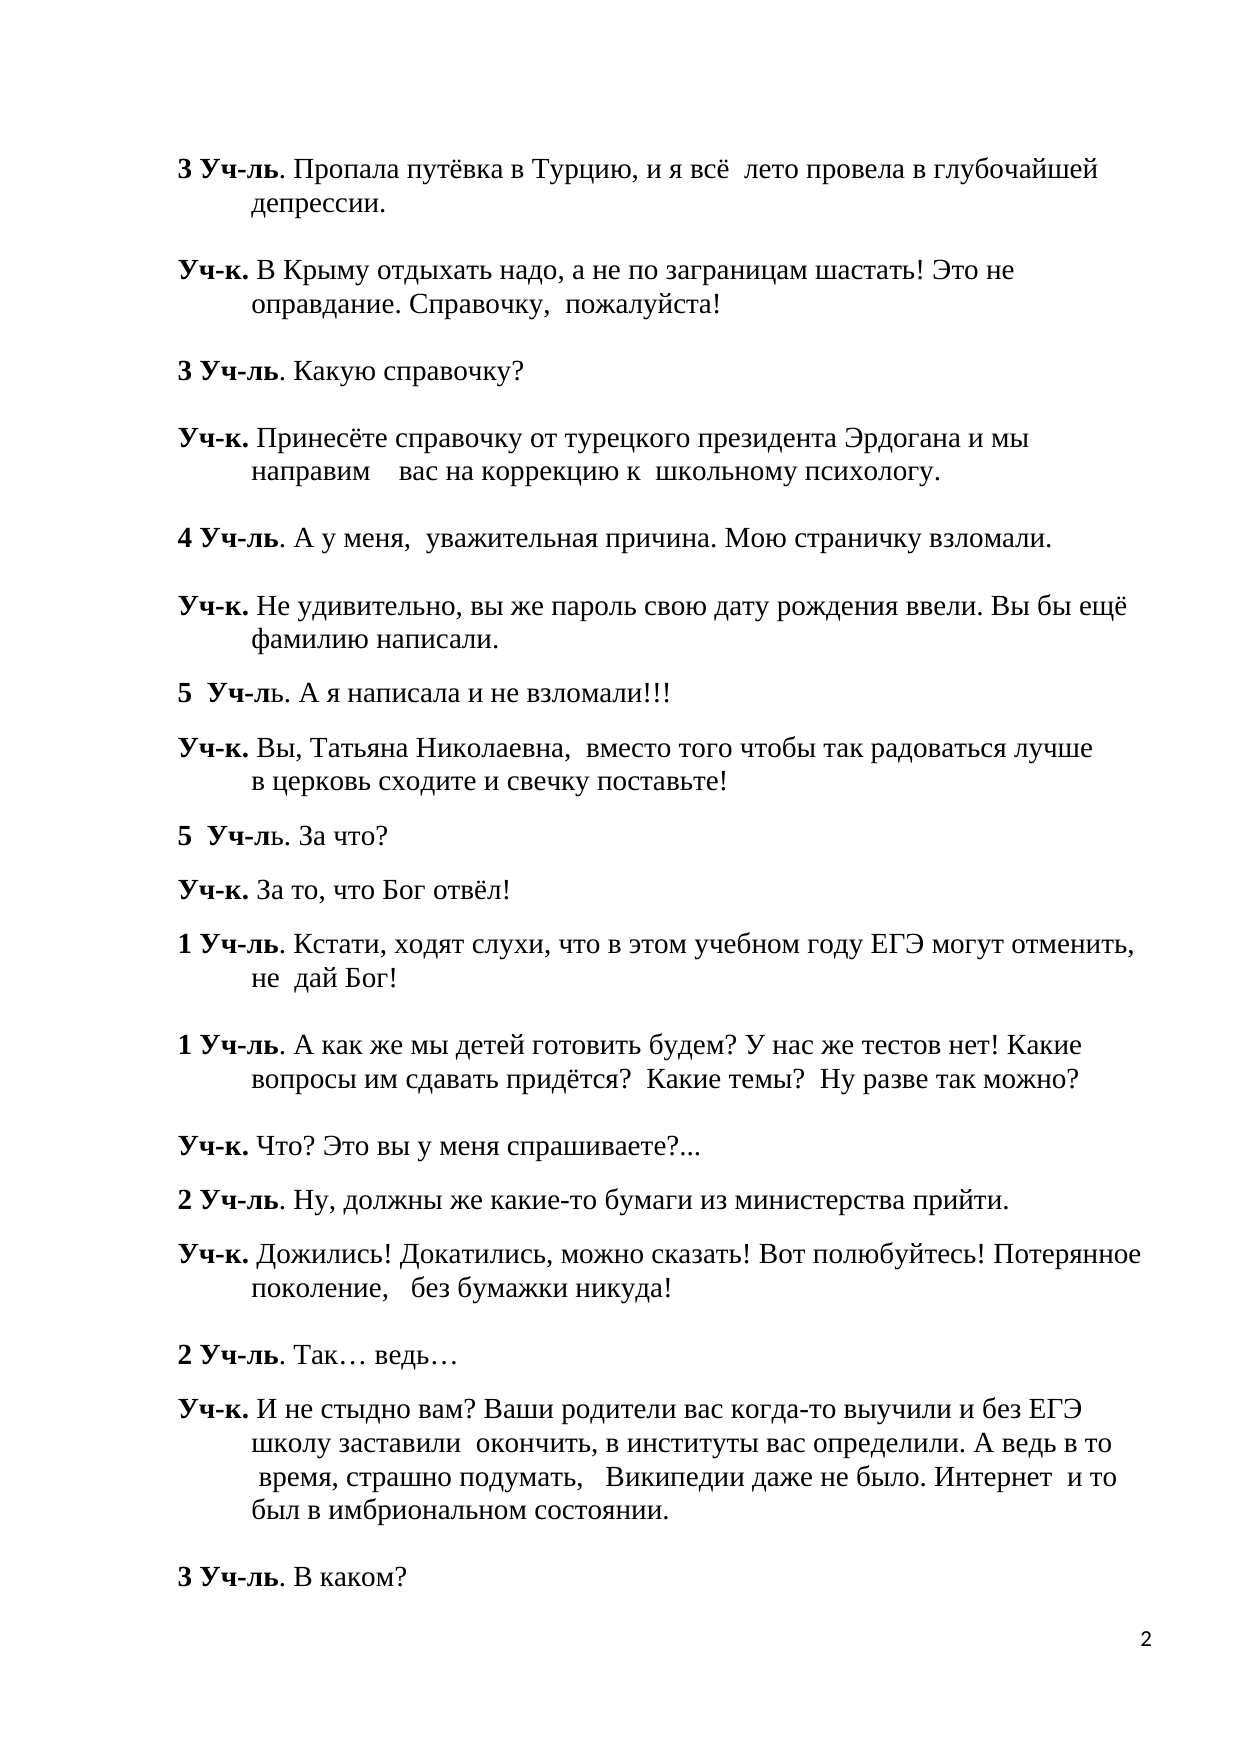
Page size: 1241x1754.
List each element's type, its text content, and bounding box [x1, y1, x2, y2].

text депрессии. [177, 185, 1152, 219]
text Уч-к. Дожились! Докатились, можно сказать! Вот полюбуйтесь! Потерянное [177, 1237, 1152, 1270]
text в церковь сходите и свечку поставьте! [177, 763, 1152, 797]
text направим вас на коррекцию к школьному психологу. [177, 453, 1152, 487]
text фамилию написали. [177, 621, 1152, 655]
text Уч-к. И не стыдно вам? Ваши родители вас когда-то выучили и без ЕГЭ [177, 1392, 1152, 1425]
text время, страшно подумать, Википедии даже не было. Интернет и то был в имбриональном состоянии. [251, 1459, 1152, 1526]
text Уч-к. Что? Это вы у меня спрашиваете?... [177, 1128, 1152, 1161]
text оправдание. Справочку, пожалуйста! [177, 286, 1152, 319]
text Уч-к. За то, что Бог отвёл! [177, 872, 1152, 906]
text 2 Уч-ль. Так… ведь… [177, 1337, 1152, 1371]
text Уч-к. Не удивительно, вы же пароль свою дату рождения ввели. Вы бы ещё [177, 588, 1152, 621]
text Уч-к. Принесёте справочку от турецкого президента Эрдогана и мы [177, 420, 1152, 453]
text 3 Уч-ль. Пропала путёвка в Турцию, и я всё лето провела в глубочайшей [177, 152, 1152, 185]
text 4 Уч-ль. А у меня, уважительная причина. Мою страничку взломали. [177, 521, 1152, 554]
text 2 Уч-ль. Ну, должны же какие-то бумаги из министерства прийти. [177, 1182, 1152, 1216]
text 3 Уч-ль. В каком? [177, 1559, 1152, 1593]
text вопросы им сдавать придётся? Какие темы? Ну разве так можно? [177, 1061, 1152, 1094]
text 5 Уч-ль. За что? [177, 818, 1152, 851]
text не дай Бог! [177, 960, 1152, 994]
text 1 Уч-ль. Кстати, ходят слухи, что в этом учебном году ЕГЭ могут отменить, [177, 927, 1152, 960]
text Уч-к. Вы, Татьяна Николаевна, вместо того чтобы так радоваться лучше [177, 730, 1152, 763]
text 5 Уч-ль. А я написала и не взломали!!! [177, 676, 1152, 709]
text 1 Уч-ль. А как же мы детей готовить будем? У нас же тестов нет! Какие [177, 1027, 1152, 1061]
text 3 Уч-ль. Какую справочку? [177, 353, 1152, 386]
text Уч-к. В Крыму отдыхать надо, а не по заграницам шастать! Это не [177, 252, 1152, 286]
text школу заставили окончить, в институты вас определили. А ведь в то [177, 1425, 1152, 1459]
text поколение, без бумажки никуда! [177, 1270, 1152, 1304]
